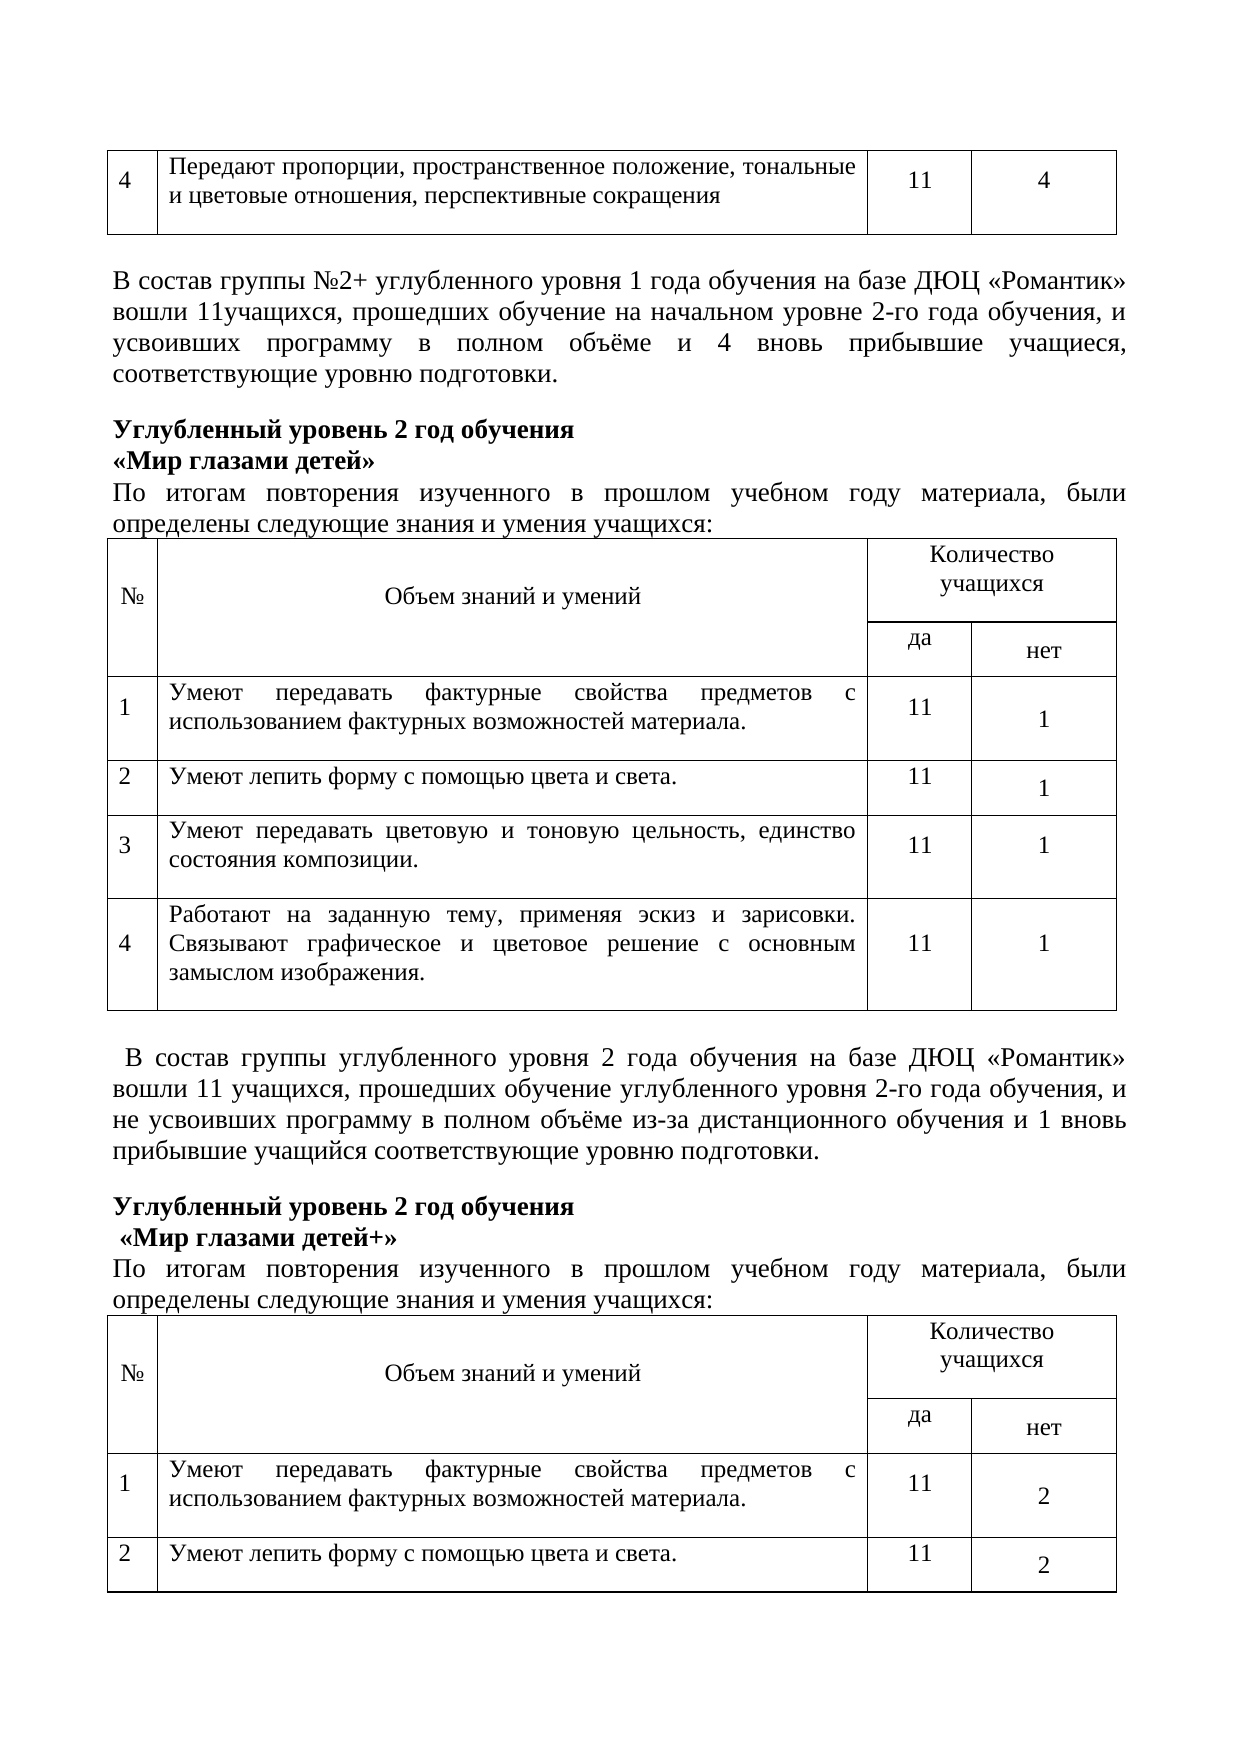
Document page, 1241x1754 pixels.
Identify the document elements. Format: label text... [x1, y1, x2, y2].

table_header Объем знаний и умений [158, 539, 867, 676]
table_cell нет [972, 1399, 1116, 1453]
table_cell Умеют передавать фактурные свойства предметов с использованием фактурных возможностей материала. [158, 1454, 867, 1537]
table_cell 11 [868, 761, 971, 814]
text В состав группы углубленного уровня 2 года обучения на базе ДЮЦ «Романтик» вошли 11 учащихся, прошедших обучение углубленного уровня 2-го года обучения, и не усвоивших программу в полном объёме из-за дистанционного обучения и 1 вновь прибывшие учащийся соответствующие уровню подготовки. [112, 1041, 1128, 1165]
table_header Количество учащихся [868, 539, 1116, 621]
table_cell 11 [868, 816, 971, 898]
table_cell 1 [108, 677, 157, 760]
table_cell 2 [108, 761, 157, 814]
table_cell 4 [108, 899, 157, 1010]
table_cell да [868, 1399, 971, 1453]
text По итогам повторения изученного в прошлом учебном году материала, были определены следующие знания и умения учащихся: [112, 1252, 1128, 1315]
text «Мир глазами детей» [112, 444, 1128, 476]
table_cell 11 [868, 151, 971, 233]
table_cell 11 [868, 1454, 971, 1537]
table_cell 2 [972, 1454, 1116, 1537]
table_cell 11 [868, 899, 971, 1010]
table_header № [108, 539, 157, 676]
table_cell 4 [972, 151, 1116, 233]
table_cell нет [972, 623, 1116, 676]
text В состав группы №2+ углубленного уровня 1 года обучения на базе ДЮЦ «Романтик» вошли 11учащихся, прошедших обучение на начальном уровне 2-го года обучения, и усвоивших программу в полном объёме и 4 вновь прибывшие учащиеся, соответствующие уровню подготовки. [112, 264, 1128, 388]
text «Мир глазами детей+» [112, 1221, 1128, 1252]
table_cell 4 [108, 151, 157, 233]
table_cell 1 [972, 761, 1116, 814]
table_cell 1 [972, 816, 1116, 898]
table_cell Умеют передавать фактурные свойства предметов с использованием фактурных возможностей материала. [158, 677, 867, 760]
table_header Количество учащихся [868, 1316, 1116, 1398]
table_cell Передают пропорции, пространственное положение, тональные и цветовые отношения, перспективные сокращения [158, 151, 867, 233]
table_cell да [868, 623, 971, 676]
table_cell Работают на заданную тему, применяя эскиз и зарисовки. Связывают графическое и цветовое решение с основным замыслом изображения. [158, 899, 867, 1010]
table_cell Умеют передавать цветовую и тоновую цельность, единство состояния композиции. [158, 816, 867, 898]
text Углубленный уровень 2 год обучения [112, 413, 1128, 444]
table_cell 1 [108, 1454, 157, 1537]
table_cell 2 [108, 1538, 157, 1591]
table_cell 3 [108, 816, 157, 898]
table_header Объем знаний и умений [158, 1316, 867, 1453]
table_cell 11 [868, 677, 971, 760]
table_cell 1 [972, 677, 1116, 760]
text Углубленный уровень 2 год обучения [112, 1190, 1128, 1221]
table_cell Умеют лепить форму с помощью цвета и света. [158, 1538, 867, 1591]
table_cell 2 [972, 1538, 1116, 1591]
text По итогам повторения изученного в прошлом учебном году материала, были определены следующие знания и умения учащихся: [112, 476, 1128, 538]
table_cell 1 [972, 899, 1116, 1010]
table_cell 11 [868, 1538, 971, 1591]
table_header № [108, 1316, 157, 1453]
table_cell Умеют лепить форму с помощью цвета и света. [158, 761, 867, 814]
